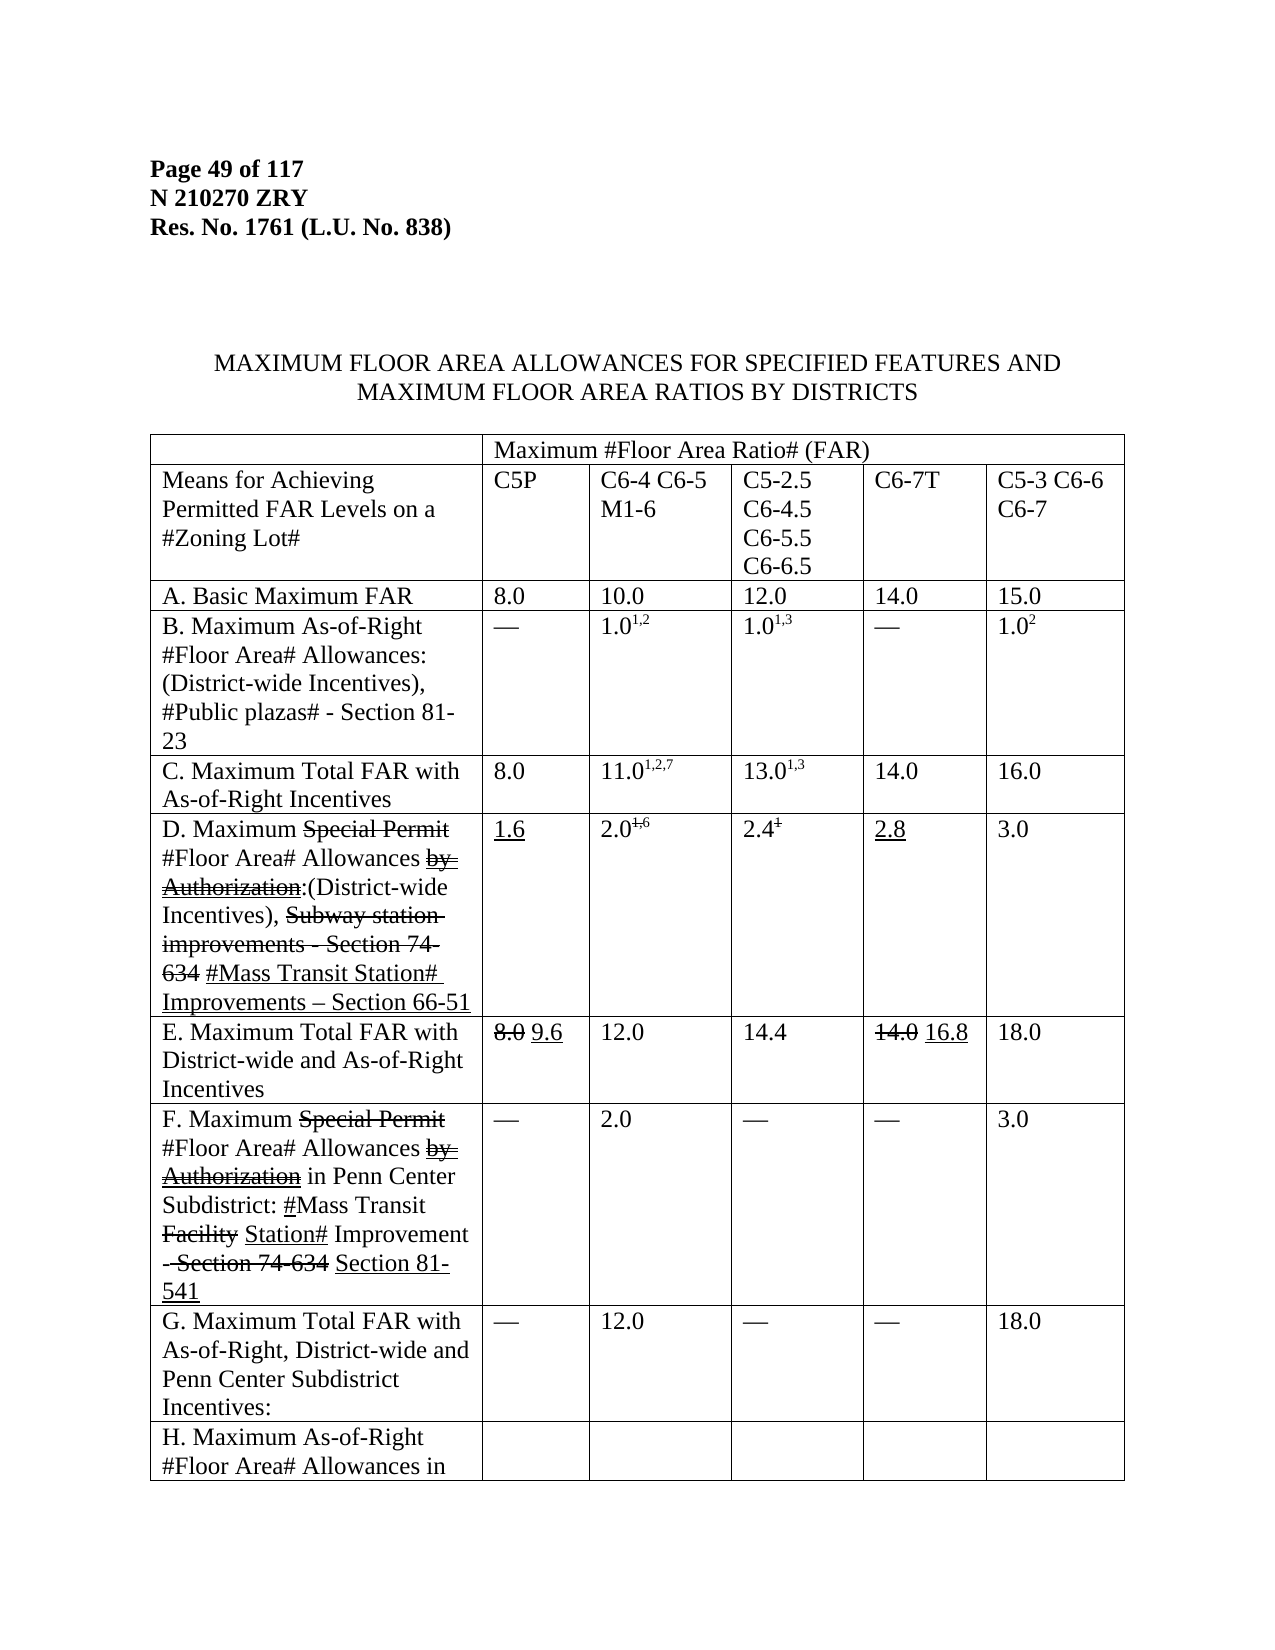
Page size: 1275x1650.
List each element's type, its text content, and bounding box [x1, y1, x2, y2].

table_cell 18.0 [987, 1017, 1124, 1103]
table_cell 3.0 [987, 814, 1124, 1016]
table_cell 2.01,6 [590, 814, 731, 1016]
table_cell 14.4 [732, 1017, 863, 1103]
table_cell 8.0 [483, 756, 589, 813]
table_cell [732, 1422, 863, 1480]
table_cell A. Basic Maximum FAR [151, 581, 482, 610]
table_cell C5P [483, 465, 589, 580]
table_cell 18.0 [987, 1306, 1124, 1421]
table_cell 14.0 16.8 [864, 1017, 986, 1103]
table_cell [483, 1422, 589, 1480]
table_cell — [483, 1104, 589, 1305]
table_cell [864, 1422, 986, 1480]
table_cell 2.41 [732, 814, 863, 1016]
table_cell C. Maximum Total FAR with As-of-Right Incentives [151, 756, 482, 813]
table_cell C5-3 C6-6 C6-7 [987, 465, 1124, 580]
table_cell 3.0 [987, 1104, 1124, 1305]
table_cell 15.0 [987, 581, 1124, 610]
text MAXIMUM FLOOR AREA ALLOWANCES FOR SPECIFIED FEATURES AND MAXIMUM FLOOR AREA RATIOS BY DISTRICTS [150, 348, 1125, 406]
table_cell — [732, 1104, 863, 1305]
table_cell 1.01,2 [590, 611, 731, 755]
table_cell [151, 1422, 482, 1480]
table_cell 14.0 [864, 756, 986, 813]
table_cell Means for Achieving Permitted FAR Levels on a #Zoning Lot# [151, 465, 482, 580]
table_cell 12.0 [732, 581, 863, 610]
table_cell — [864, 1104, 986, 1305]
table_cell — [864, 611, 986, 755]
table_cell 2.0 [590, 1104, 731, 1305]
table_cell [590, 1422, 731, 1480]
table_cell 1.01,3 [732, 611, 863, 755]
table_cell 2.8 [864, 814, 986, 1016]
table_cell 1.02 [987, 611, 1124, 755]
table_cell 16.0 [987, 756, 1124, 813]
table_cell — [483, 611, 589, 755]
table_cell B. Maximum As-of-Right #Floor Area# Allowances:(District-wide Incentives), #Public plazas# - Section 81-23 [151, 611, 482, 755]
table_cell 8.0 9.6 [483, 1017, 589, 1103]
table_cell C6-7T [864, 465, 986, 580]
table_cell E. Maximum Total FAR with District-wide and As-of-Right Incentives [151, 1017, 482, 1103]
table_cell 8.0 [483, 581, 589, 610]
table_cell [987, 1422, 1124, 1480]
table_cell 12.0 [590, 1306, 731, 1421]
table_cell 12.0 [590, 1017, 731, 1103]
table_cell — [483, 1306, 589, 1421]
table_cell — [732, 1306, 863, 1421]
table_cell C6-4 C6-5 M1-6 [590, 465, 731, 580]
table_cell C5-2.5 C6-4.5 C6-5.5 C6-6.5 [732, 465, 863, 580]
table_header [151, 435, 482, 464]
table_header Maximum #Floor Area Ratio# (FAR) [483, 435, 1124, 464]
table_cell 10.0 [590, 581, 731, 610]
table_cell G. Maximum Total FAR with As-of-Right, District-wide and Penn Center Subdistrict Incentives: [151, 1306, 482, 1421]
table_cell 14.0 [864, 581, 986, 610]
table_cell F. Maximum Special Permit #Floor Area# Allowances by Authorization in Penn Center Subdistrict: #Mass Transit Facility Station# Improvement - Section 74-634 Section 81-541 [151, 1104, 482, 1305]
table_cell 13.01,3 [732, 756, 863, 813]
table_cell 11.01,2,7 [590, 756, 731, 813]
table_cell — [864, 1306, 986, 1421]
table_cell 1.6 [483, 814, 589, 1016]
table_cell D. Maximum Special Permit #Floor Area# Allowances by Authorization:(District-wide Incentives), Subway station improvements - Section 74-634 #Mass Transit Station# Improvements – Section 66-51 [151, 814, 482, 1016]
